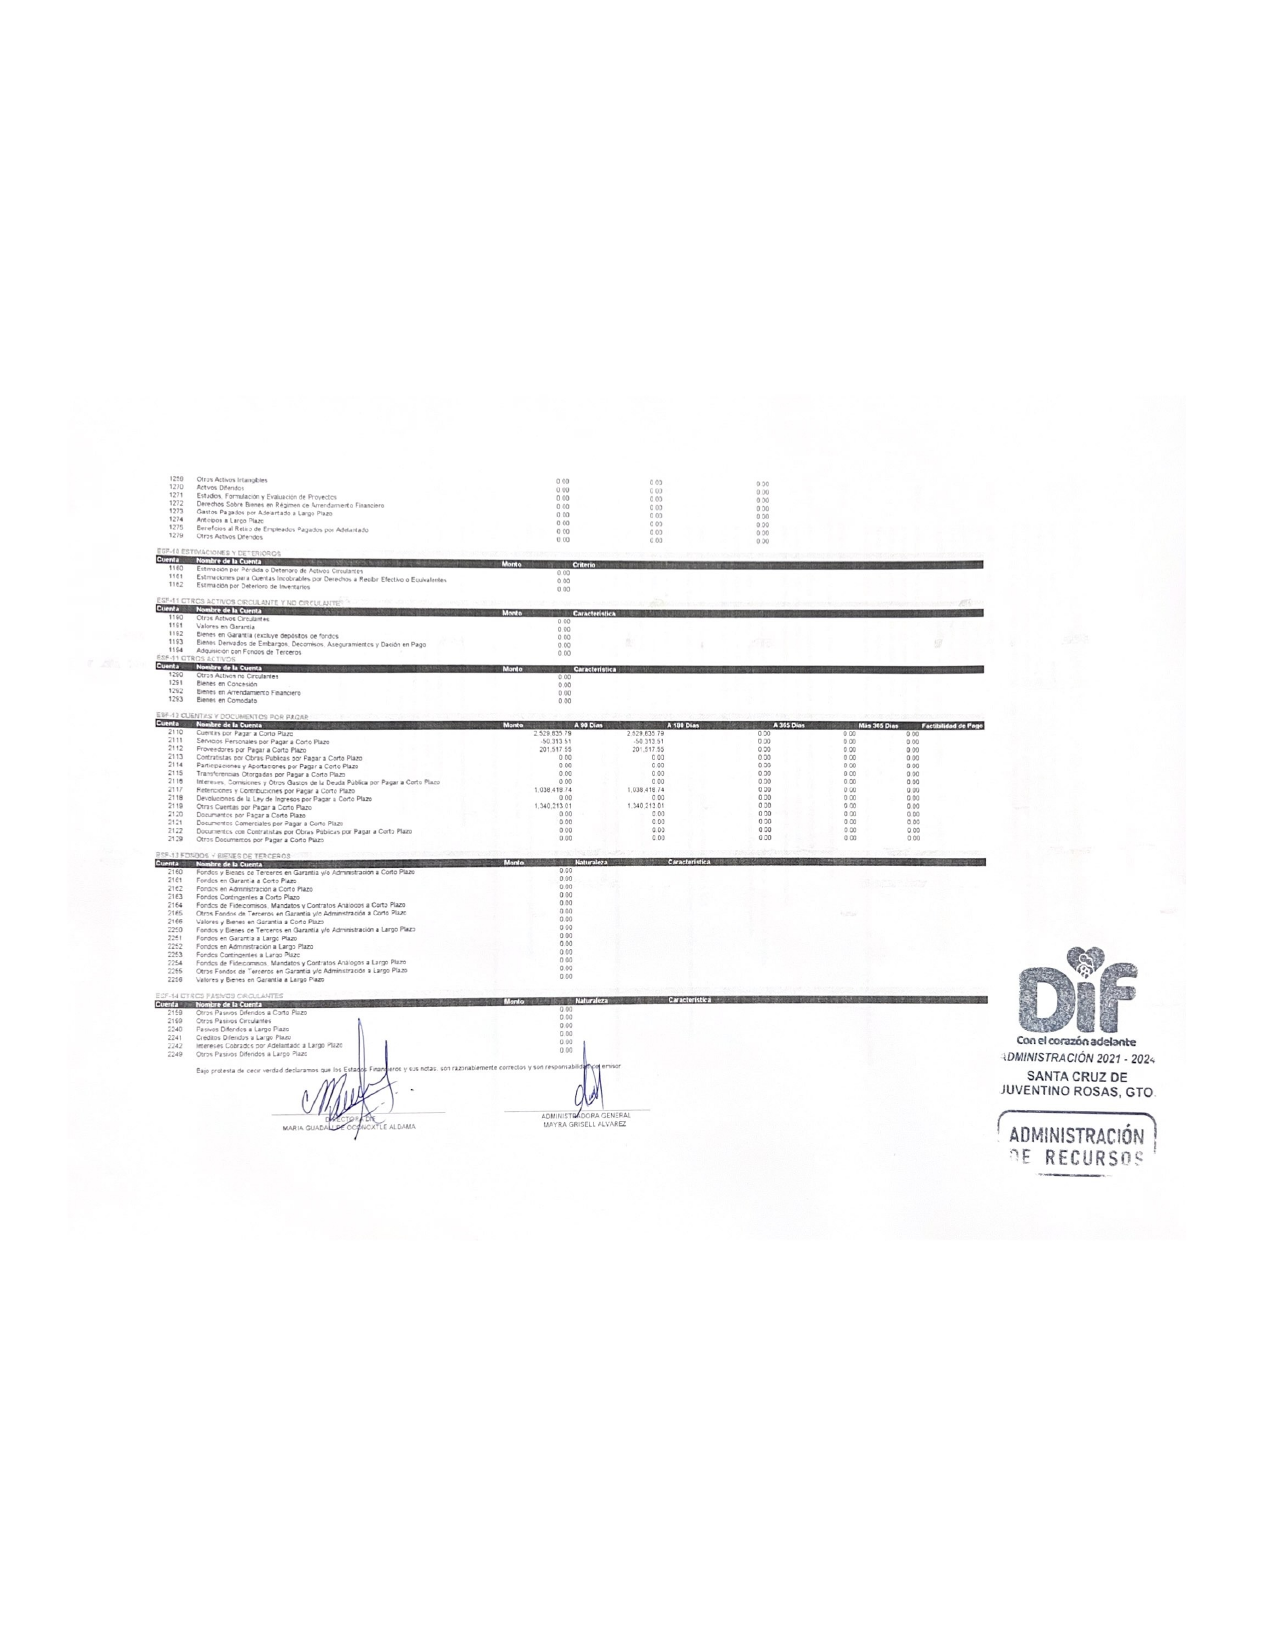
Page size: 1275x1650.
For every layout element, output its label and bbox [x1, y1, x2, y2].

picture [66, 394, 1187, 1241]
